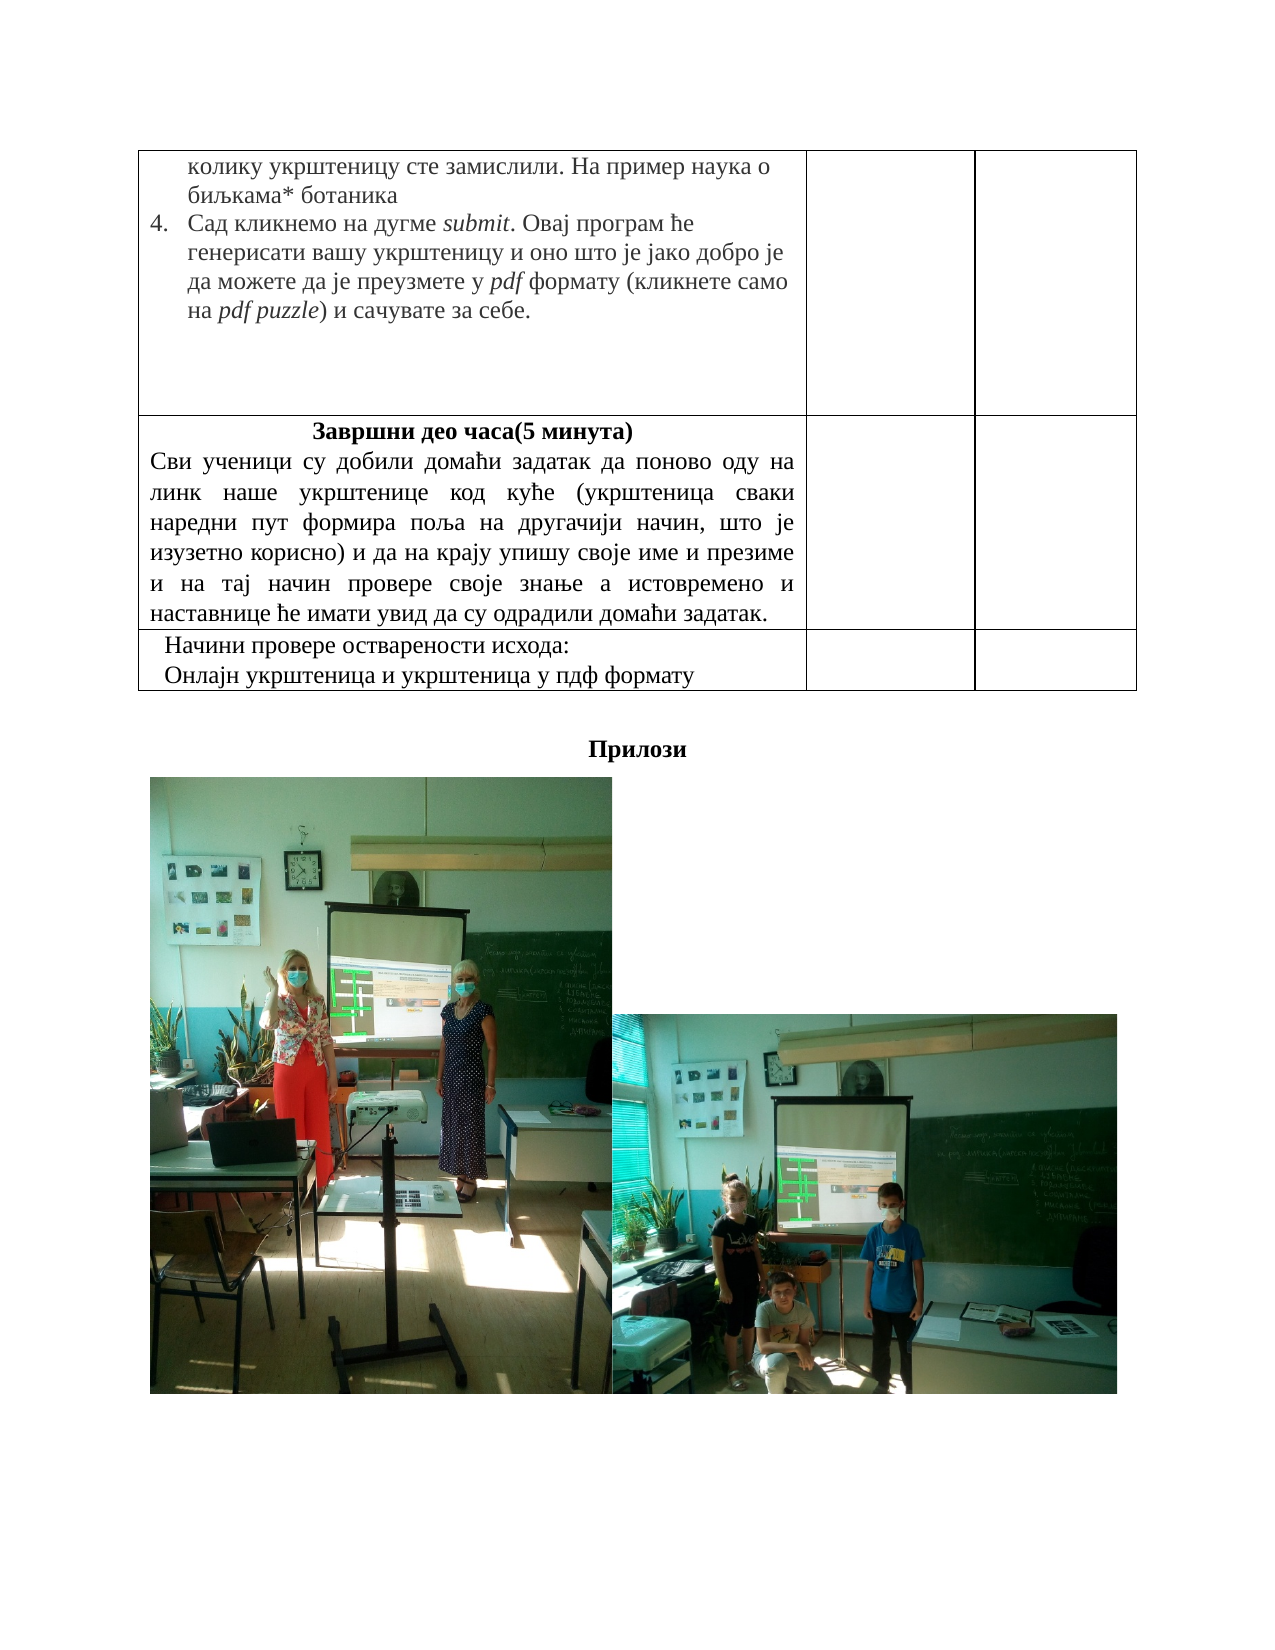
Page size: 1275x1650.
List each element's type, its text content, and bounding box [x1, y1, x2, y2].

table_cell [807, 151, 974, 415]
table_cell [807, 416, 974, 629]
text Прилози [150, 734, 1125, 763]
picture [150, 777, 1118, 1394]
table_cell [976, 416, 1136, 629]
table_cell Начини провере остварености исхода: Онлајн укрштеница и укрштеница у пдф формату [139, 630, 806, 690]
table_cell [807, 630, 974, 690]
table_cell [976, 630, 1136, 690]
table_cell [976, 151, 1136, 415]
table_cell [139, 151, 806, 415]
table_cell Завршни део часа(5 минута) Сви ученици су добили домаћи задатак да поново оду на линк наше укрштенице код куће (укрштеница сваки наредни пут формира поља на другачији начин, што је изузетно корисно) и да на крају упишу своје име и презиме и на тај начин провере своје знање а истовремено и наставнице ће имати увид да су одрадили домаћи задатак. [139, 416, 806, 629]
